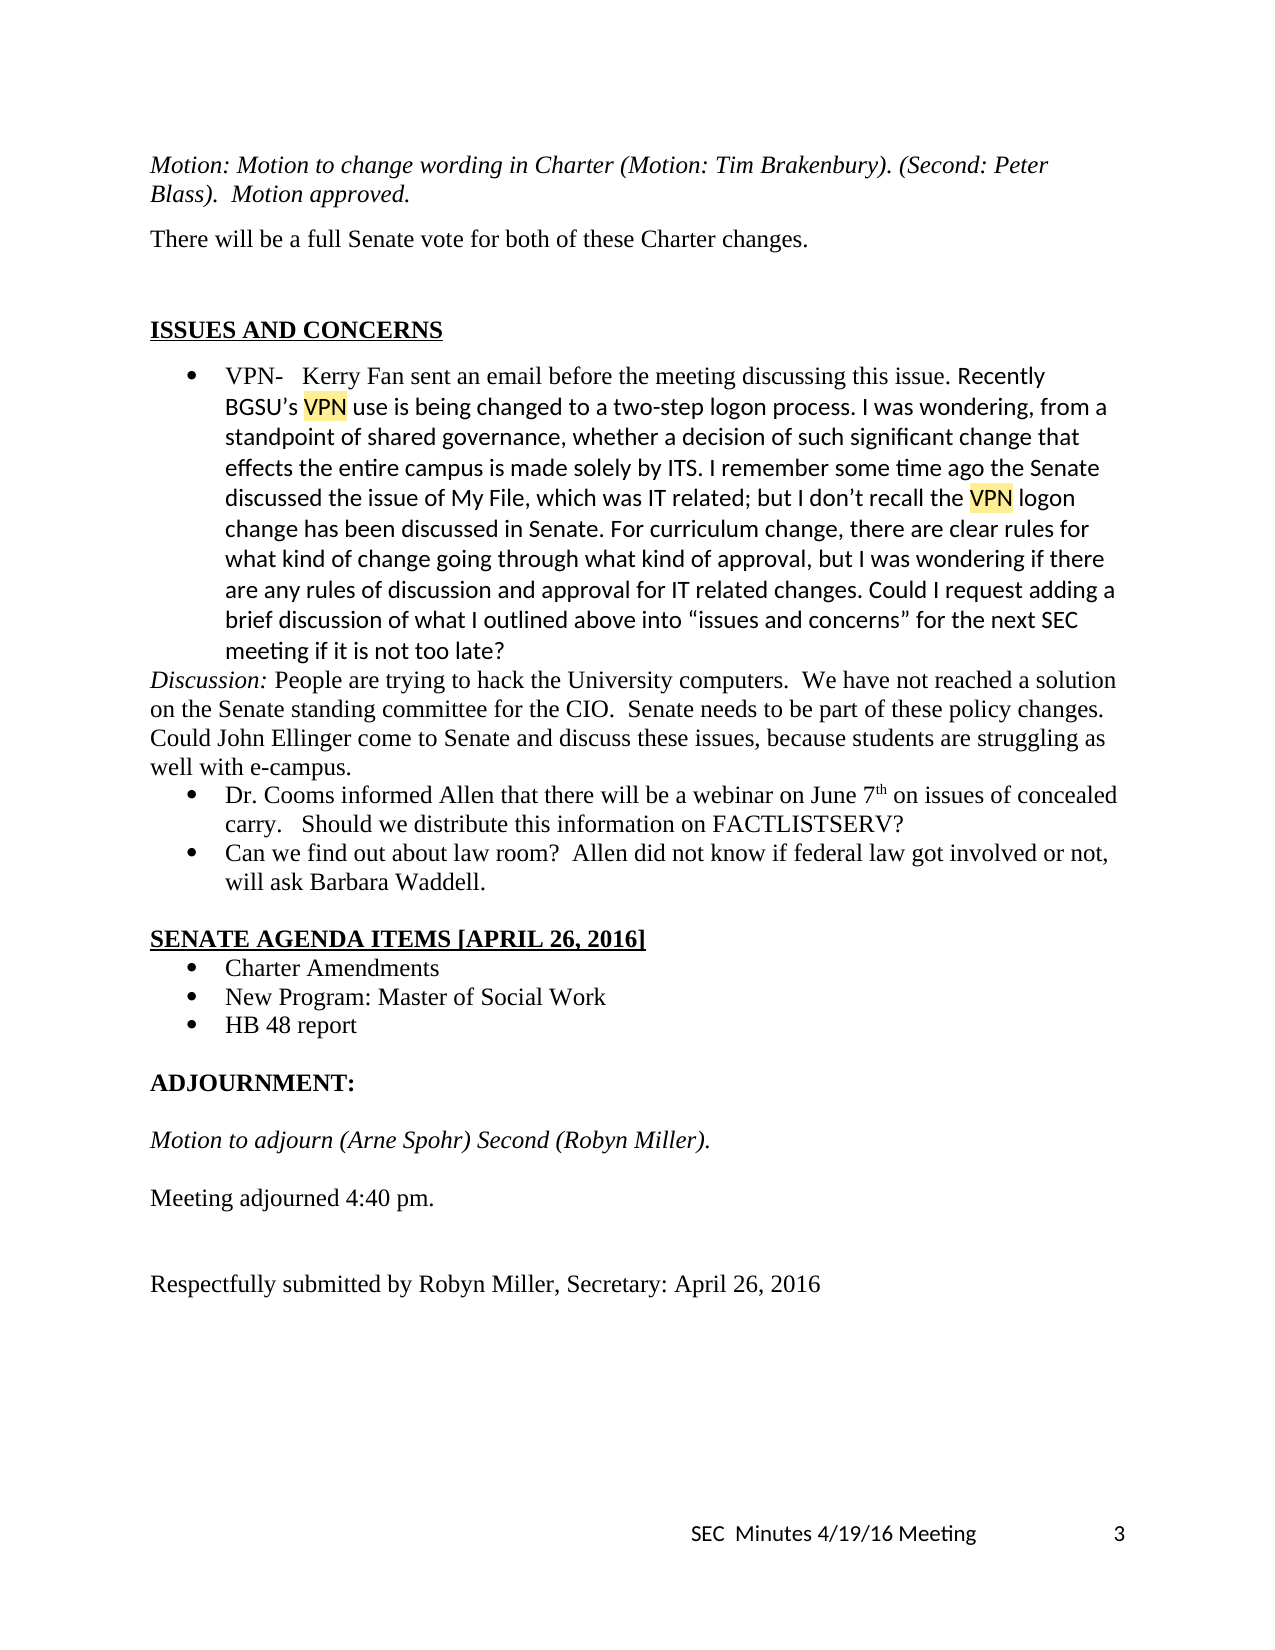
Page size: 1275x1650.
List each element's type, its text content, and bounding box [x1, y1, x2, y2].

list VPN- Kerry Fan sent an email before the meeting discussing this issue. Recently BGSU’s VPN use is being changed to a two-step logon process. I was wondering, from a standpoint of shared governance, whether a decision of such significant change that effects the entire campus is made solely by ITS. I remember some time ago the Senate discussed the issue of My File, which was IT related; but I don’t recall the VPN logon change has been discussed in Senate. For curriculum change, there are clear rules for what kind of change going through what kind of approval, but I was wondering if there are any rules of discussion and approval for IT related changes. Could I request adding a brief discussion of what I outlined above into “issues and concerns” for the next SEC meeting if it is not too late? [187, 360, 1125, 666]
text Motion: Motion to change wording in Charter (Motion: Tim Brakenbury). (Second: Peter Blass). Motion approved. [150, 150, 1125, 207]
text Meeting adjourned 4:40 pm. [150, 1183, 1125, 1212]
list New Program: Master of Social Work [187, 982, 1125, 1011]
text There will be a full Senate vote for both of these Charter changes. [150, 224, 1125, 253]
text ISSUES AND CONCERNS [150, 315, 1125, 344]
text Motion to adjourn (Arne Spohr) Second (Robyn Miller). [150, 1126, 1125, 1154]
list Dr. Cooms informed Allen that there will be a webinar on June 7th on issues of concealed carry. Should we distribute this information on FACTLISTSERV? [187, 781, 1125, 838]
text Discussion: People are trying to hack the University computers. We have not reached a solution on the Senate standing committee for the CIO. Senate needs to be part of these policy changes. Could John Ellinger come to Senate and discuss these issues, because students are struggling as well with e-campus. [150, 666, 1125, 781]
text SENATE AGENDA ITEMS [APRIL 26, 2016] [150, 924, 1125, 953]
list Can we find out about law room? Allen did not know if federal law got involved or not, will ask Barbara Waddell. [187, 838, 1125, 896]
list Charter Amendments [187, 953, 1125, 982]
text ADJOURNMENT: [150, 1068, 1125, 1097]
list HB 48 report [187, 1011, 1125, 1039]
text Respectfully submitted by Robyn Miller, Secretary: April 26, 2016 [150, 1269, 1125, 1298]
